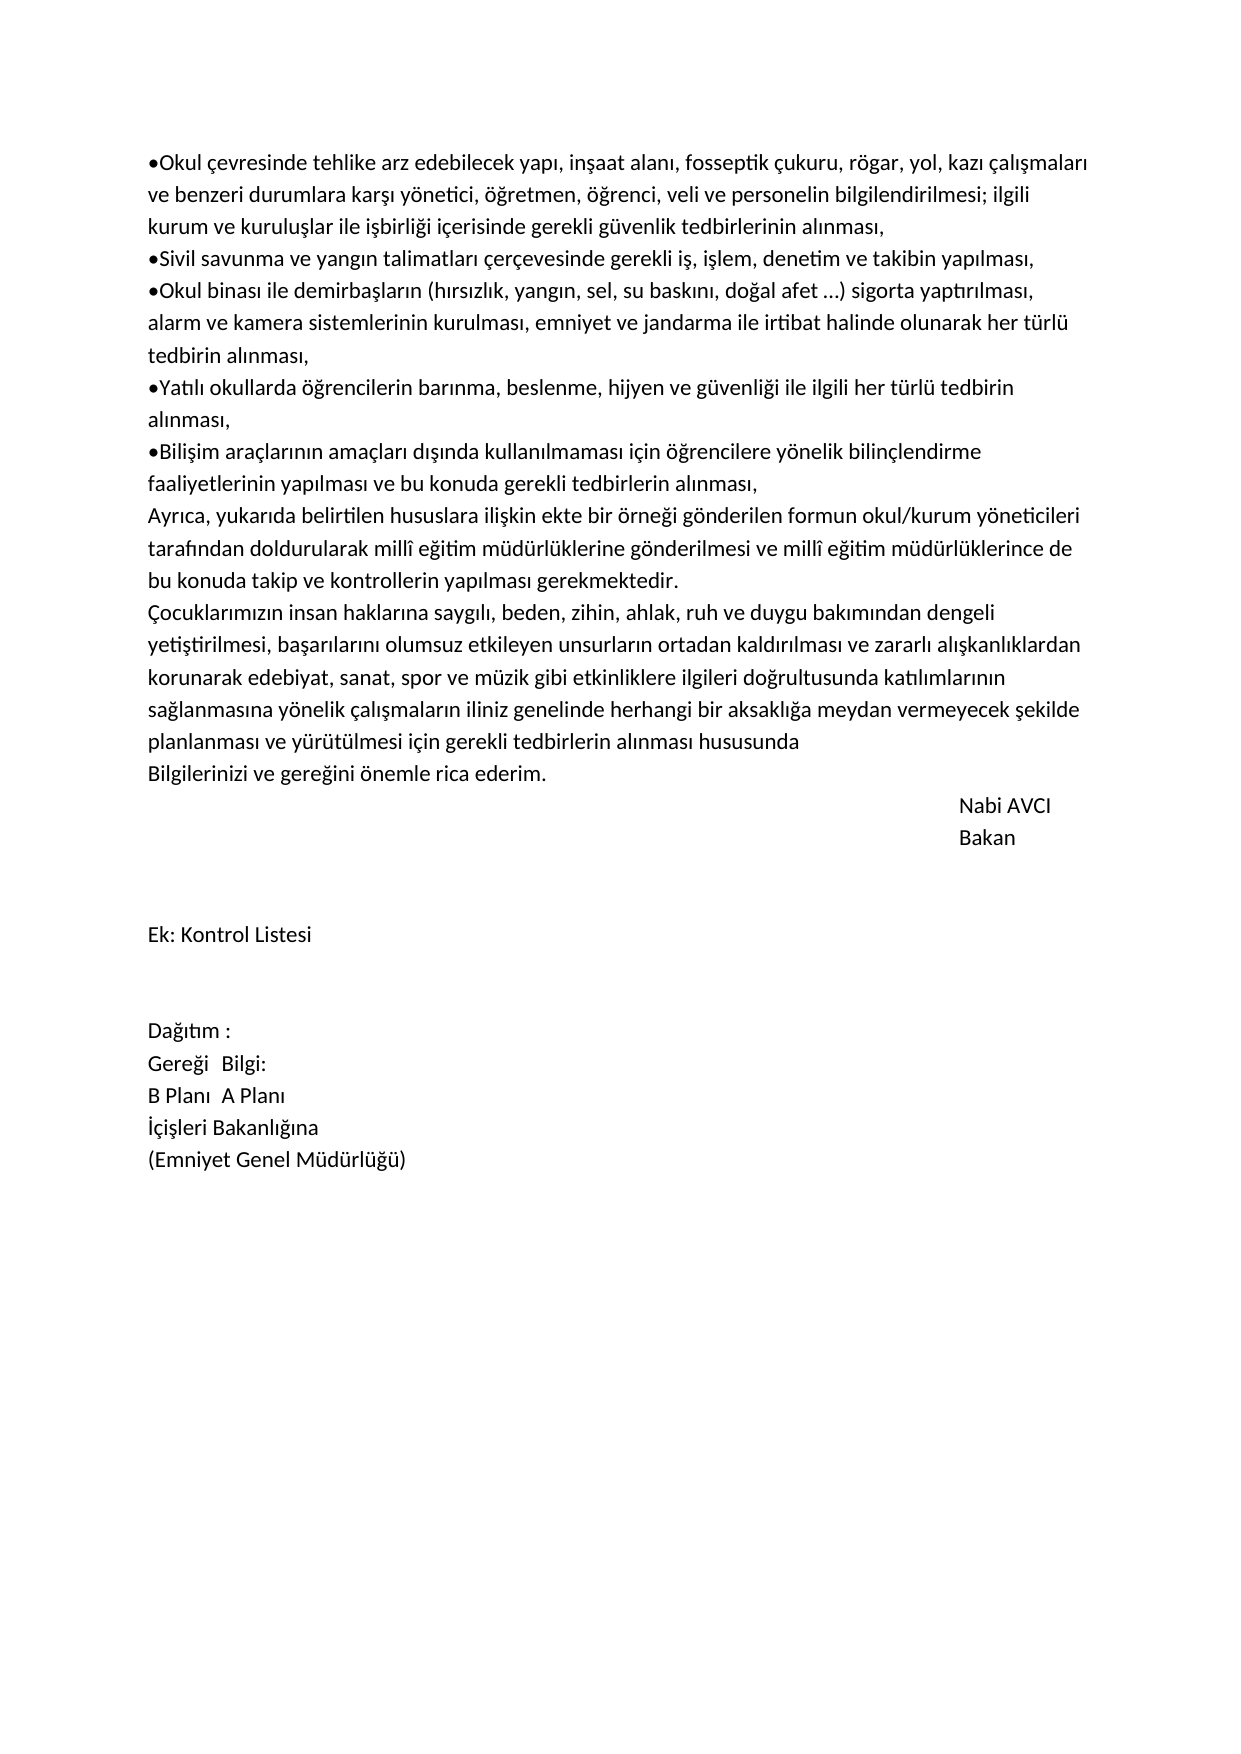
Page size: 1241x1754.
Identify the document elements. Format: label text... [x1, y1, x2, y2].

text (Emniyet Genel Müdürlüğü) [148, 1145, 1093, 1173]
text •Okul çevresinde tehlike arz edebilecek yapı, inşaat alanı, fosseptik çukuru, rögar, yol, kazı çalışmaları ve benzeri durumlara karşı yönetici, öğretmen, öğrenci, veli ve personelin bilgilendirilmesi; ilgili kurum ve kuruluşlar ile işbirliği içerisinde gerekli güvenlik tedbirlerinin alınması, [148, 148, 1093, 240]
text Nabi AVCI [959, 791, 1093, 819]
text •Bilişim araçlarının amaçları dışında kullanılmaması için öğrencilere yönelik bilinçlendirme faaliyetlerinin yapılması ve bu konuda gerekli tedbirlerin alınması, [148, 437, 1093, 497]
text Bilgilerinizi ve gereğini önemle rica ederim. [148, 759, 1093, 787]
text İçişleri Bakanlığına [148, 1113, 1093, 1141]
text •Yatılı okullarda öğrencilerin barınma, beslenme, hijyen ve güvenliği ile ilgili her türlü tedbirin alınması, [148, 373, 1093, 433]
text •Okul binası ile demirbaşların (hırsızlık, yangın, sel, su baskını, doğal afet …) sigorta yaptırılması, alarm ve kamera sistemlerinin kurulması, emniyet ve jandarma ile irtibat halinde olunarak her türlü tedbirin alınması, [148, 276, 1093, 369]
text B Planı A Planı [148, 1081, 1093, 1109]
text Çocuklarımızın insan haklarına saygılı, beden, zihin, ahlak, ruh ve duygu bakımından dengeli yetiştirilmesi, başarılarını olumsuz etkileyen unsurların ortadan kaldırılması ve zararlı alışkanlıklardan korunarak edebiyat, sanat, spor ve müzik gibi etkinliklere ilgileri doğrultusunda katılımlarının sağlanmasına yönelik çalışmaların iliniz genelinde herhangi bir aksaklığa meydan vermeyecek şekilde planlanması ve yürütülmesi için gerekli tedbirlerin alınması hususunda [148, 598, 1093, 755]
text Dağıtım : [148, 1017, 1093, 1045]
text •Sivil savunma ve yangın talimatları çerçevesinde gerekli iş, işlem, denetim ve takibin yapılması, [148, 244, 1093, 272]
text Gereği Bilgi: [148, 1049, 1093, 1077]
text Ayrıca, yukarıda belirtilen hususlara ilişkin ekte bir örneği gönderilen formun okul/kurum yöneticileri tarafından doldurularak millî eğitim müdürlüklerine gönderilmesi ve millî eğitim müdürlüklerince de bu konuda takip ve kontrollerin yapılması gerekmektedir. [148, 502, 1093, 594]
text Ek: Kontrol Listesi [148, 920, 1093, 948]
text Bakan [959, 823, 1093, 852]
